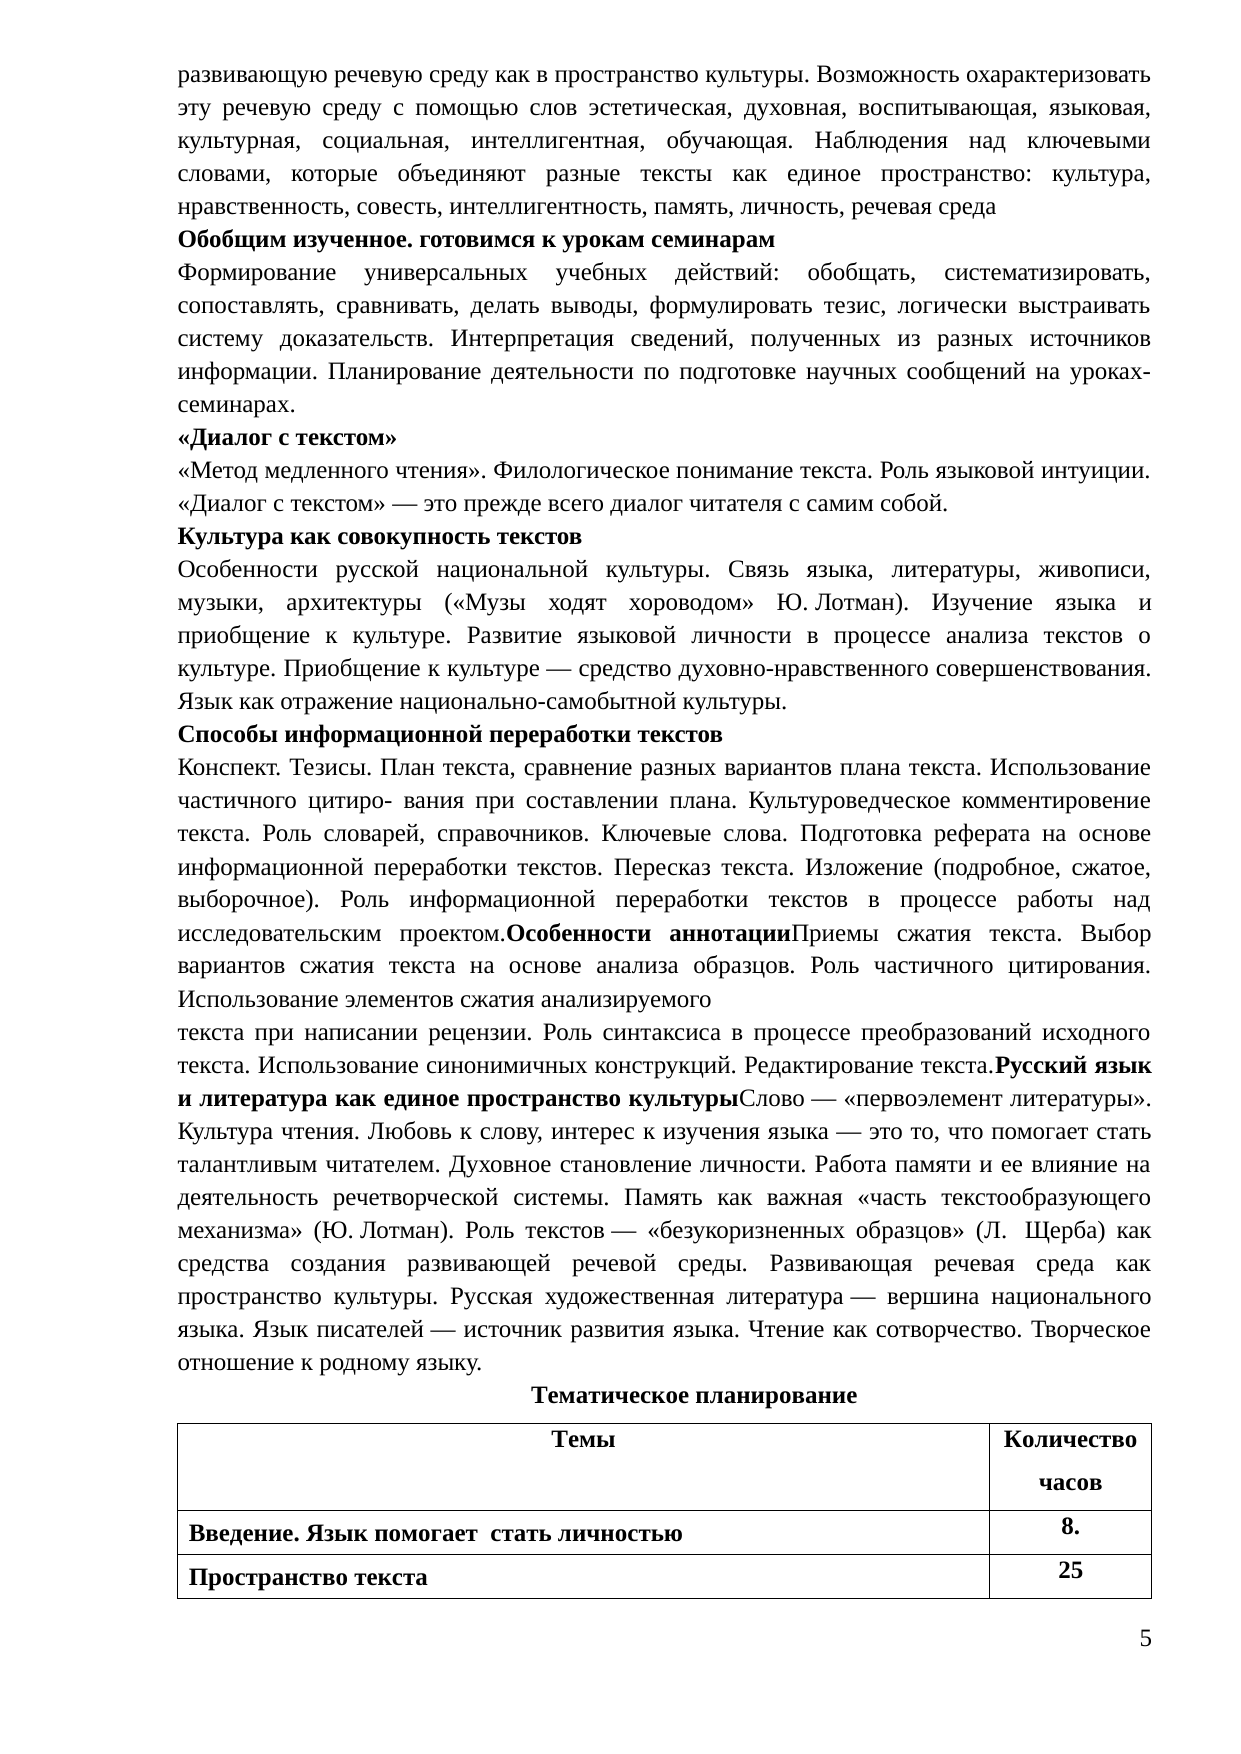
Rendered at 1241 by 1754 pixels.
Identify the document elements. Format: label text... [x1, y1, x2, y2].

table_header Количество часов [990, 1424, 1151, 1510]
table_header Темы [178, 1424, 989, 1510]
list Обобщим изученное. готовимся к урокам семинарам [177, 224, 1152, 253]
list Конспект. Тезисы. План текста, сравнение разных вариантов плана текста. Использование частичного цитиро- вания при составлении плана. Культуроведческое комментировение текста. Роль словарей, справочников. Ключевые слова. Подготовка реферата на основе информационной переработки текстов. Пересказ текста. Изложение (подробное, сжатое, выборочное). Роль информационной переработки текстов в процессе работы над исследовательским проектом.Особенности аннотацииПриемы сжатия текста. Выбор вариантов сжатия текста на основе анализа образцов. Роль частичного цитирования. Использование элементов сжатия анализируемого [177, 752, 1152, 1012]
text Тематическое планирование [236, 1380, 1152, 1409]
list текста при написании рецензии. Роль синтаксиса в процессе преобразований исходного текста. Использование синонимичных конструкций. Редактирование текста.Русский язык и литература как единое пространство культурыСлово — «первоэлемент литературы». Культура чтения. Любовь к слову, интерес к изучения языка — это то, что помогает стать талантливым читателем. Духовное становление личности. Работа памяти и ее влияние на деятельность речетворческой системы. Память как важная «часть текстообразующего механизма» (Ю. Лотман). Роль текстов — «безукоризненных образцов» (Л. Щерба) как средства создания развивающей речевой среды. Развивающая речевая среда как пространство культуры. Русская художественная литература — вершина национального языка. Язык писателей — источник развития языка. Чтение как сотворчество. Творческое отношение к родному языку. [177, 1017, 1152, 1376]
list Способы информационной переработки текстов [177, 719, 1152, 748]
list Особенности русской национальной культуры. Связь языка, литературы, живописи, музыки, архитектуры («Музы ходят хороводом» Ю. Лотман). Изучение языка и приобщение к культуре. Развитие языковой личности в процессе анализа текстов о культуре. Приобщение к культуре — средство духовно-нравственного совершенствования. Язык как отражение национально-самобытной культуры. [177, 554, 1152, 715]
list Культура как совокупность текстов [177, 521, 1152, 550]
table_cell Пространство текста [178, 1555, 989, 1598]
table_cell Введение. Язык помогает стать личностью [178, 1511, 989, 1554]
table_cell 25 [990, 1555, 1151, 1598]
table_cell 8. [990, 1511, 1151, 1554]
list Формирование универсальных учебных действий: обобщать, систематизировать, сопоставлять, сравнивать, делать выводы, формулировать тезис, логически выстраивать систему доказательств. Интерпретация сведений, полученных из разных источников информации. Планирование деятельности по подготовке научных сообщений на уроках-семинарах. [177, 257, 1152, 418]
list «Диалог с текстом» [177, 422, 1152, 451]
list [177, 59, 1152, 220]
list «Метод медленного чтения». Филологическое понимание текста. Роль языковой интуиции. «Диалог с текстом» — это прежде всего диалог читателя с самим собой. [177, 455, 1152, 517]
